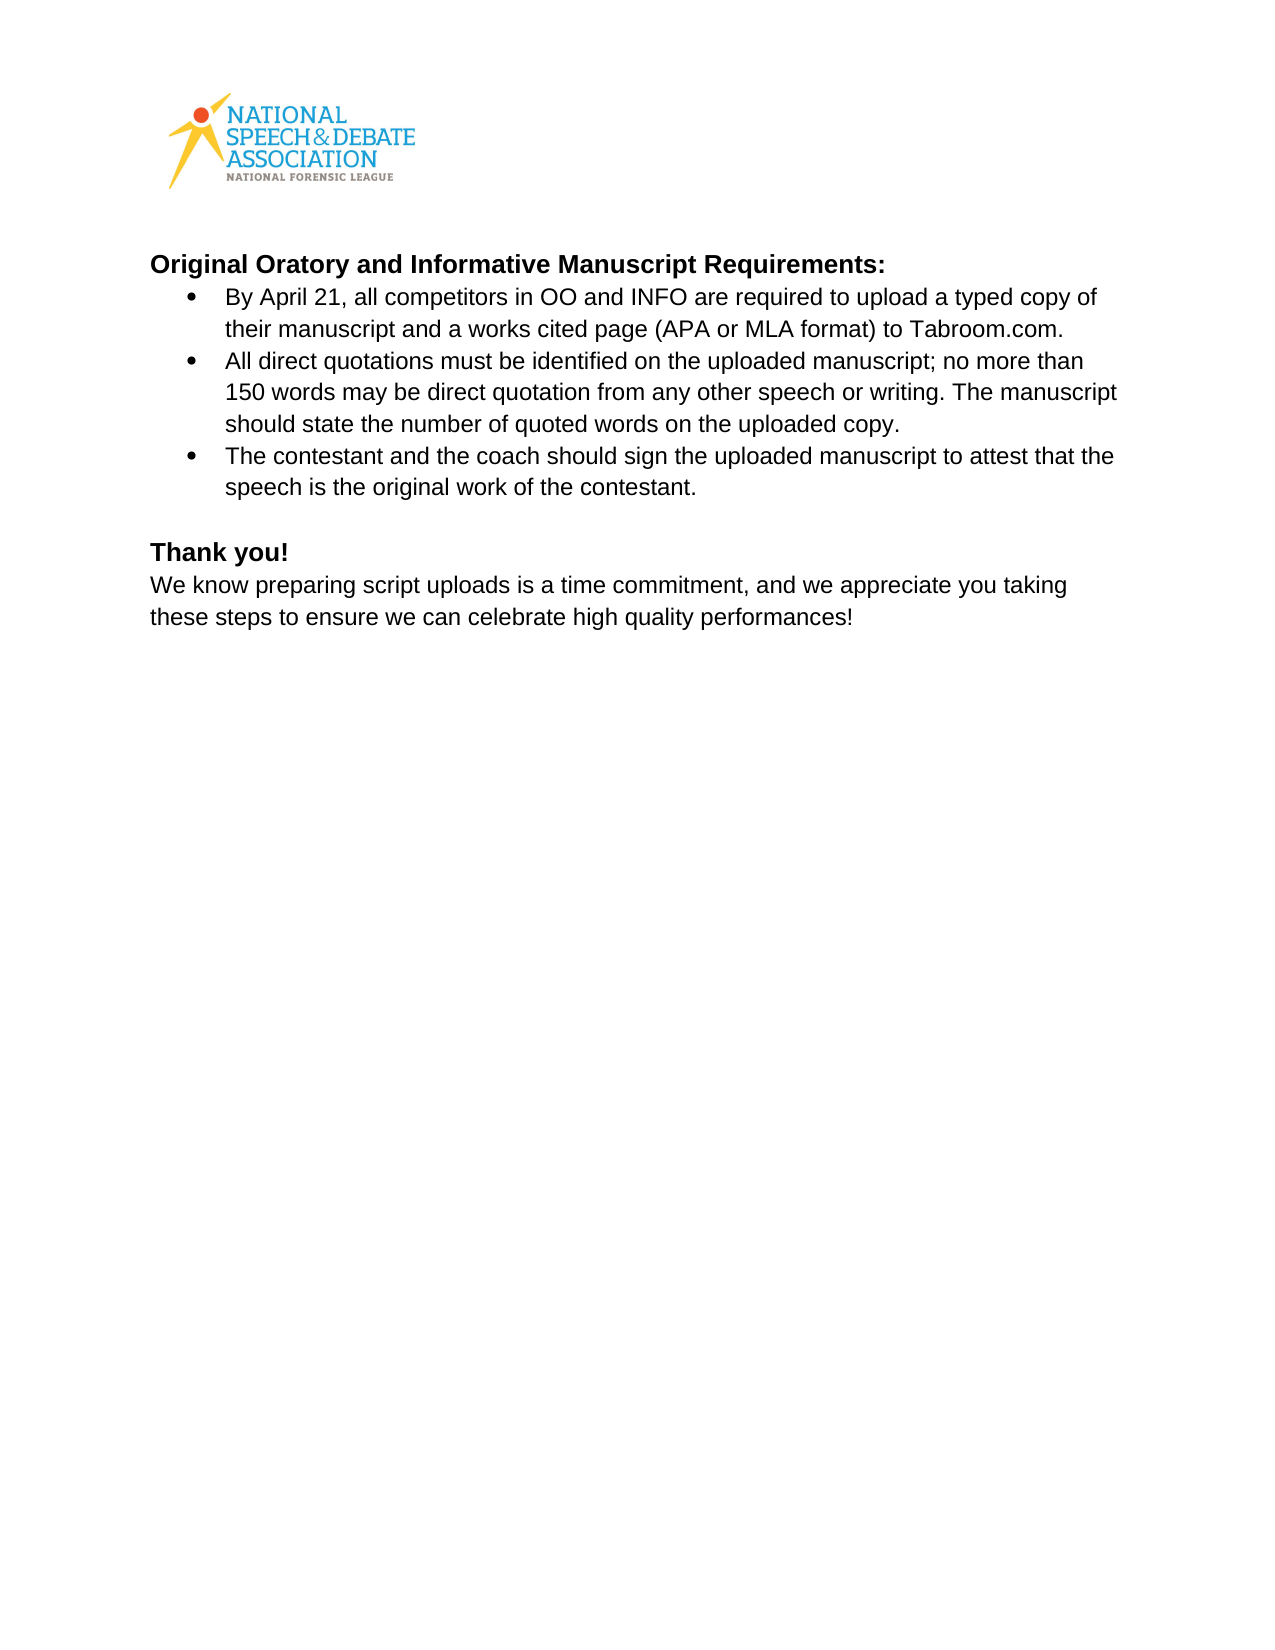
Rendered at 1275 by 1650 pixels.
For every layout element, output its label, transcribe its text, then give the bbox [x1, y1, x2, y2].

text Thank you! [150, 537, 1125, 567]
list By April 21, all competitors in OO and INFO are required to upload a typed copy of their manuscript and a works cited page (APA or MLA format) to Tabroom.com. [187, 283, 1125, 343]
list All direct quotations must be identified on the uploaded manuscript; no more than 150 words may be direct quotation from any other speech or writing. The manuscript should state the number of quoted words on the uploaded copy. [187, 347, 1125, 438]
picture [168, 93, 415, 189]
list The contestant and the coach should sign the uploaded manuscript to attest that the speech is the original work of the contestant. [187, 442, 1125, 501]
text Original Oratory and Informative Manuscript Requirements: [150, 249, 1125, 279]
text We know preparing script uploads is a time commitment, and we appreciate you taking these steps to ensure we can celebrate high quality performances! [150, 571, 1125, 630]
